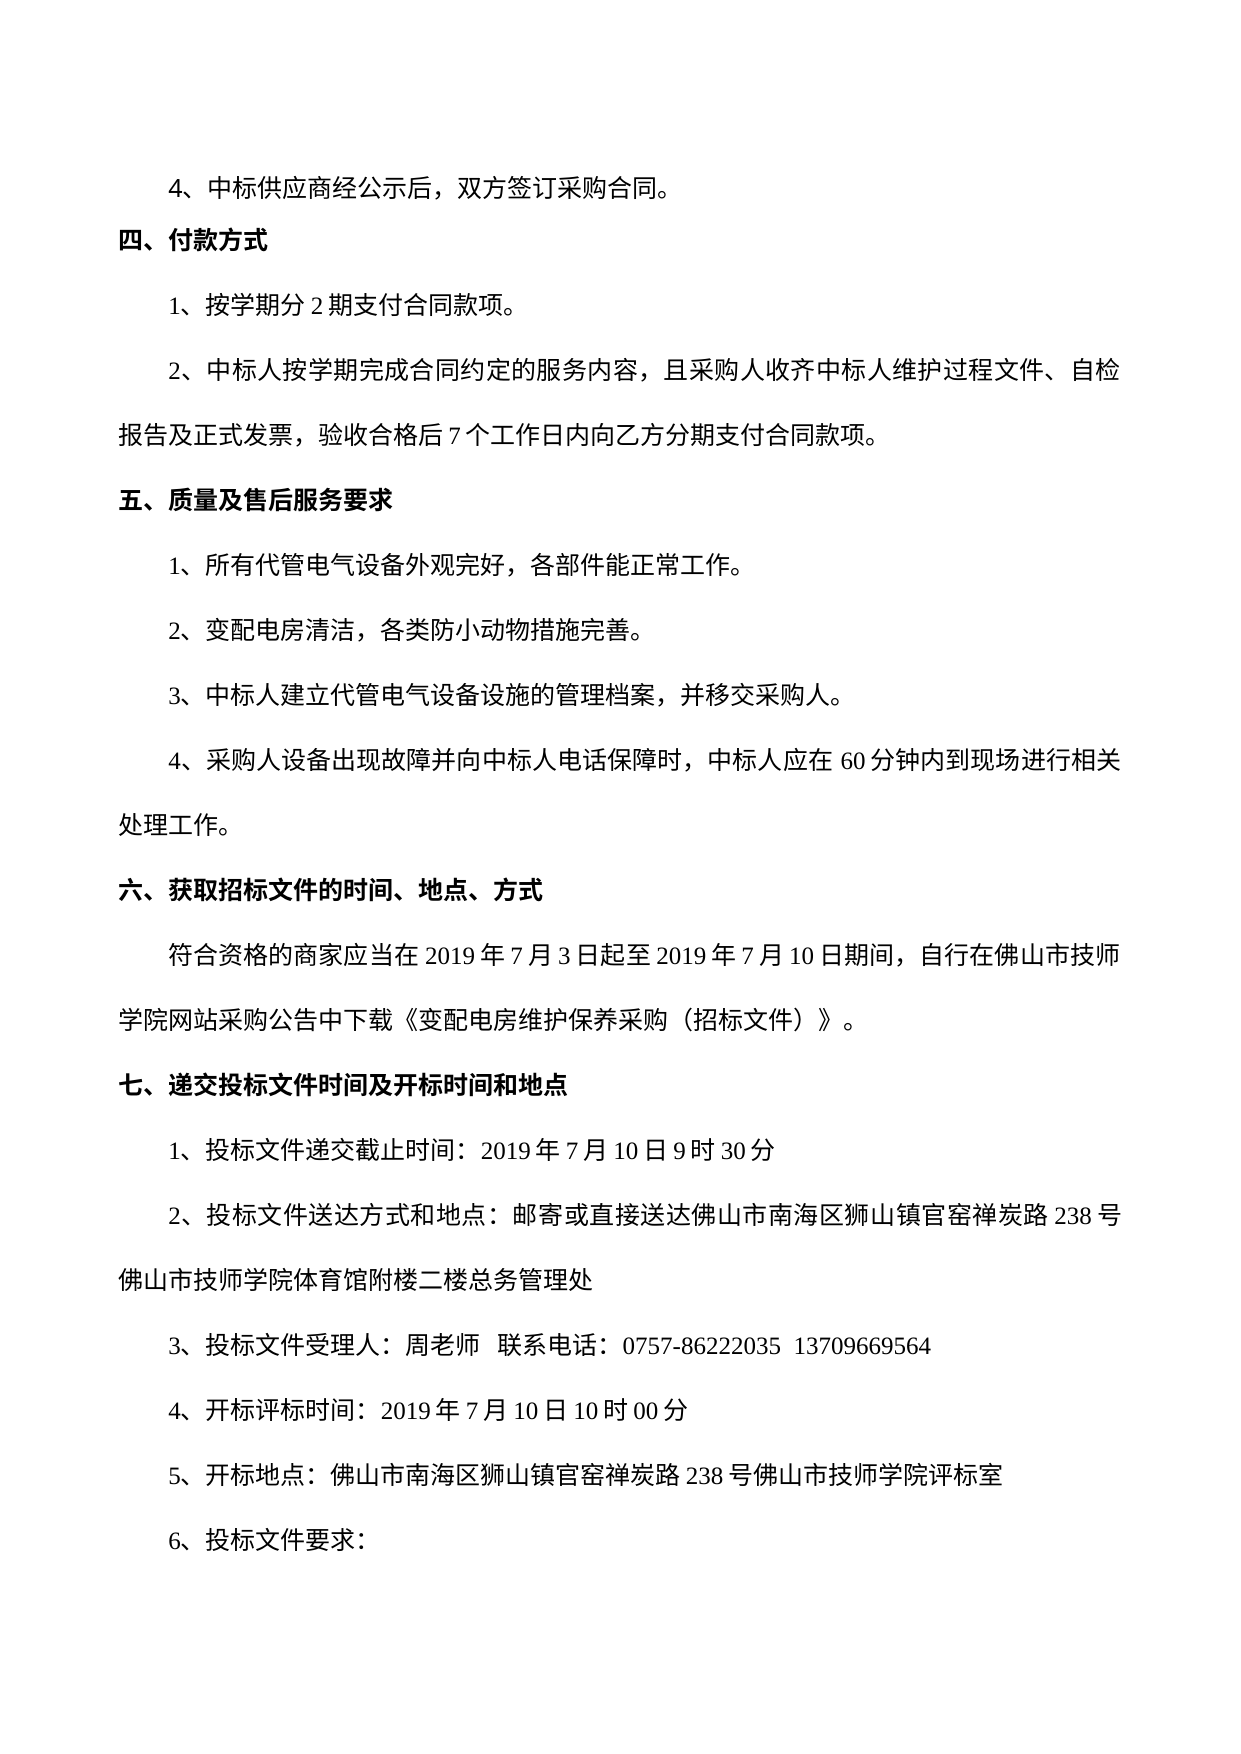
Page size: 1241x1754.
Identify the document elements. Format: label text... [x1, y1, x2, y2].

text 1、按学期分2期支付合同款项。 [118, 271, 1122, 336]
text 2、投标文件送达方式和地点：邮寄或直接送达佛山市南海区狮山镇官窑禅炭路238号佛山市技师学院体育馆附楼二楼总务管理处 [118, 1181, 1122, 1311]
text 1、所有代管电气设备外观完好，各部件能正常工作。 [118, 531, 1122, 596]
text 5、开标地点：佛山市南海区狮山镇官窑禅炭路238号佛山市技师学院评标室 [118, 1441, 1122, 1506]
text 七、递交投标文件时间及开标时间和地点 [118, 1051, 1122, 1116]
text 五、质量及售后服务要求 [118, 466, 1122, 531]
text 四、付款方式 [118, 206, 1122, 271]
text 1、投标文件递交截止时间：2019年7月10日9时30分 [118, 1116, 1122, 1181]
text 3、投标文件受理人：周老师 联系电话：0757-86222035 13709669564 [118, 1311, 1122, 1376]
text 3、中标人建立代管电气设备设施的管理档案，并移交采购人。 [118, 661, 1122, 726]
text 2、变配电房清洁，各类防小动物措施完善。 [118, 596, 1122, 661]
text 2、中标人按学期完成合同约定的服务内容，且采购人收齐中标人维护过程文件、自检报告及正式发票，验收合格后7个工作日内向乙方分期支付合同款项。 [118, 336, 1122, 466]
text 4、中标供应商经公示后，双方签订采购合同。 [118, 161, 1122, 206]
text 4、采购人设备出现故障并向中标人电话保障时，中标人应在60分钟内到现场进行相关处理工作。 [118, 726, 1122, 856]
text 4、开标评标时间：2019年7月10日10时00分 [118, 1376, 1122, 1441]
text 六、获取招标文件的时间、地点、方式 [118, 856, 1122, 921]
text 6、投标文件要求： [118, 1506, 1122, 1571]
text 符合资格的商家应当在2019年7月3日起至2019年7月10日期间，自行在佛山市技师学院网站采购公告中下载《变配电房维护保养采购（招标文件）》。 [118, 921, 1122, 1051]
